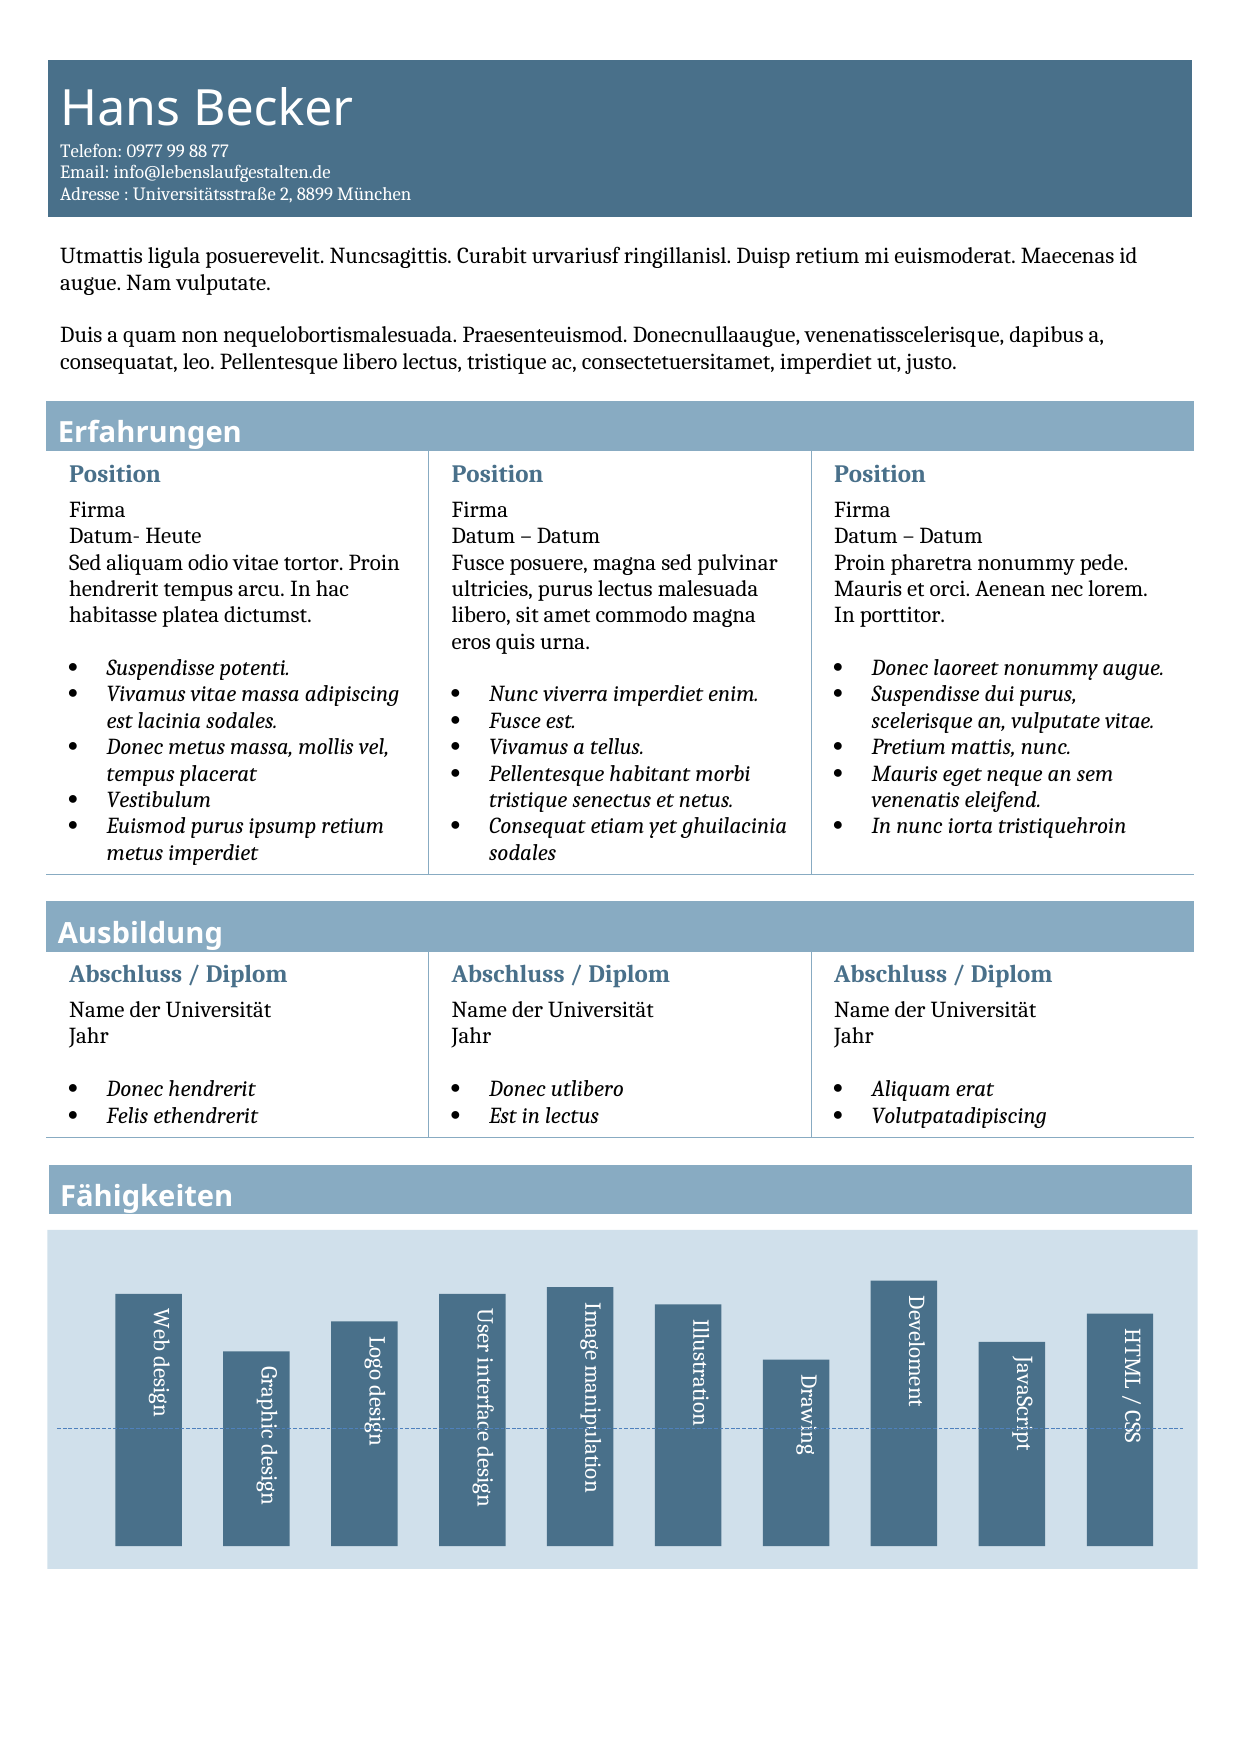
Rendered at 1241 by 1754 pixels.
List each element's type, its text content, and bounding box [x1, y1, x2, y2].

text Duis a quam non nequelobortismalesuada. Praesenteuismod. Donecnullaaugue, venenatisscelerisque, dapibus a, consequatat, leo. Pellentesque libero lectus, tristique ac, consectetuersitamet, imperdiet ut, justo. [60, 322, 1180, 375]
table_header Ausbildung [46, 901, 1194, 952]
table_cell Abschluss / Diplom Name der Universität Jahr Donec hendrerit Felis ethendrerit [46, 952, 428, 1137]
table_header Fähigkeiten [49, 1165, 1192, 1214]
table_cell Position Firma Datum – Datum Proin pharetra nonummy pede. Mauris et orci. Aenean nec lorem. In porttitor. Donec laoreet nonummy augue. Suspendisse dui purus, scelerisque an, vulputate vitae. Pretium mattis, nunc. Mauris eget neque an sem venenatis eleifend. In nunc iorta tristiquehroin [812, 451, 1194, 874]
table_cell Position Firma Datum – Datum Fusce posuere, magna sed pulvinar ultricies, purus lectus malesuada libero, sit amet commodo magna eros quis urna. Nunc viverra imperdiet enim. Fusce est. Vivamus a tellus. Pellentesque habitant morbi tristique senectus et netus. Consequat etiam yet ghuilacinia sodales [429, 451, 811, 874]
text Utmattis ligula posuerevelit. Nuncsagittis. Curabit urvariusf ringillanisl. Duisp retium mi euismoderat. Maecenas id augue. Nam vulputate. [60, 243, 1180, 296]
table_header Erfahrungen [46, 401, 1194, 451]
table_cell Abschluss / Diplom Name der Universität Jahr Aliquam erat Volutpatadipiscing [812, 952, 1194, 1137]
table_cell Abschluss / Diplom Name der Universität Jahr Donec utlibero Est in lectus [429, 952, 811, 1137]
table_cell Position Firma Datum- Heute Sed aliquam odio vitae tortor. Proin hendrerit tempus arcu. In hac habitasse platea dictumst. Suspendisse potenti. Vivamus vitae massa adipiscing est lacinia sodales. Donec metus massa, mollis vel, tempus placerat Vestibulum Euismod purus ipsump retium metus imperdiet [46, 451, 428, 874]
table_header Hans Becker Telefon: 0977 99 88 77 Email: info@lebenslaufgestalten.de Adresse : Universitätsstraße 2, 8899 München [48, 60, 1192, 217]
